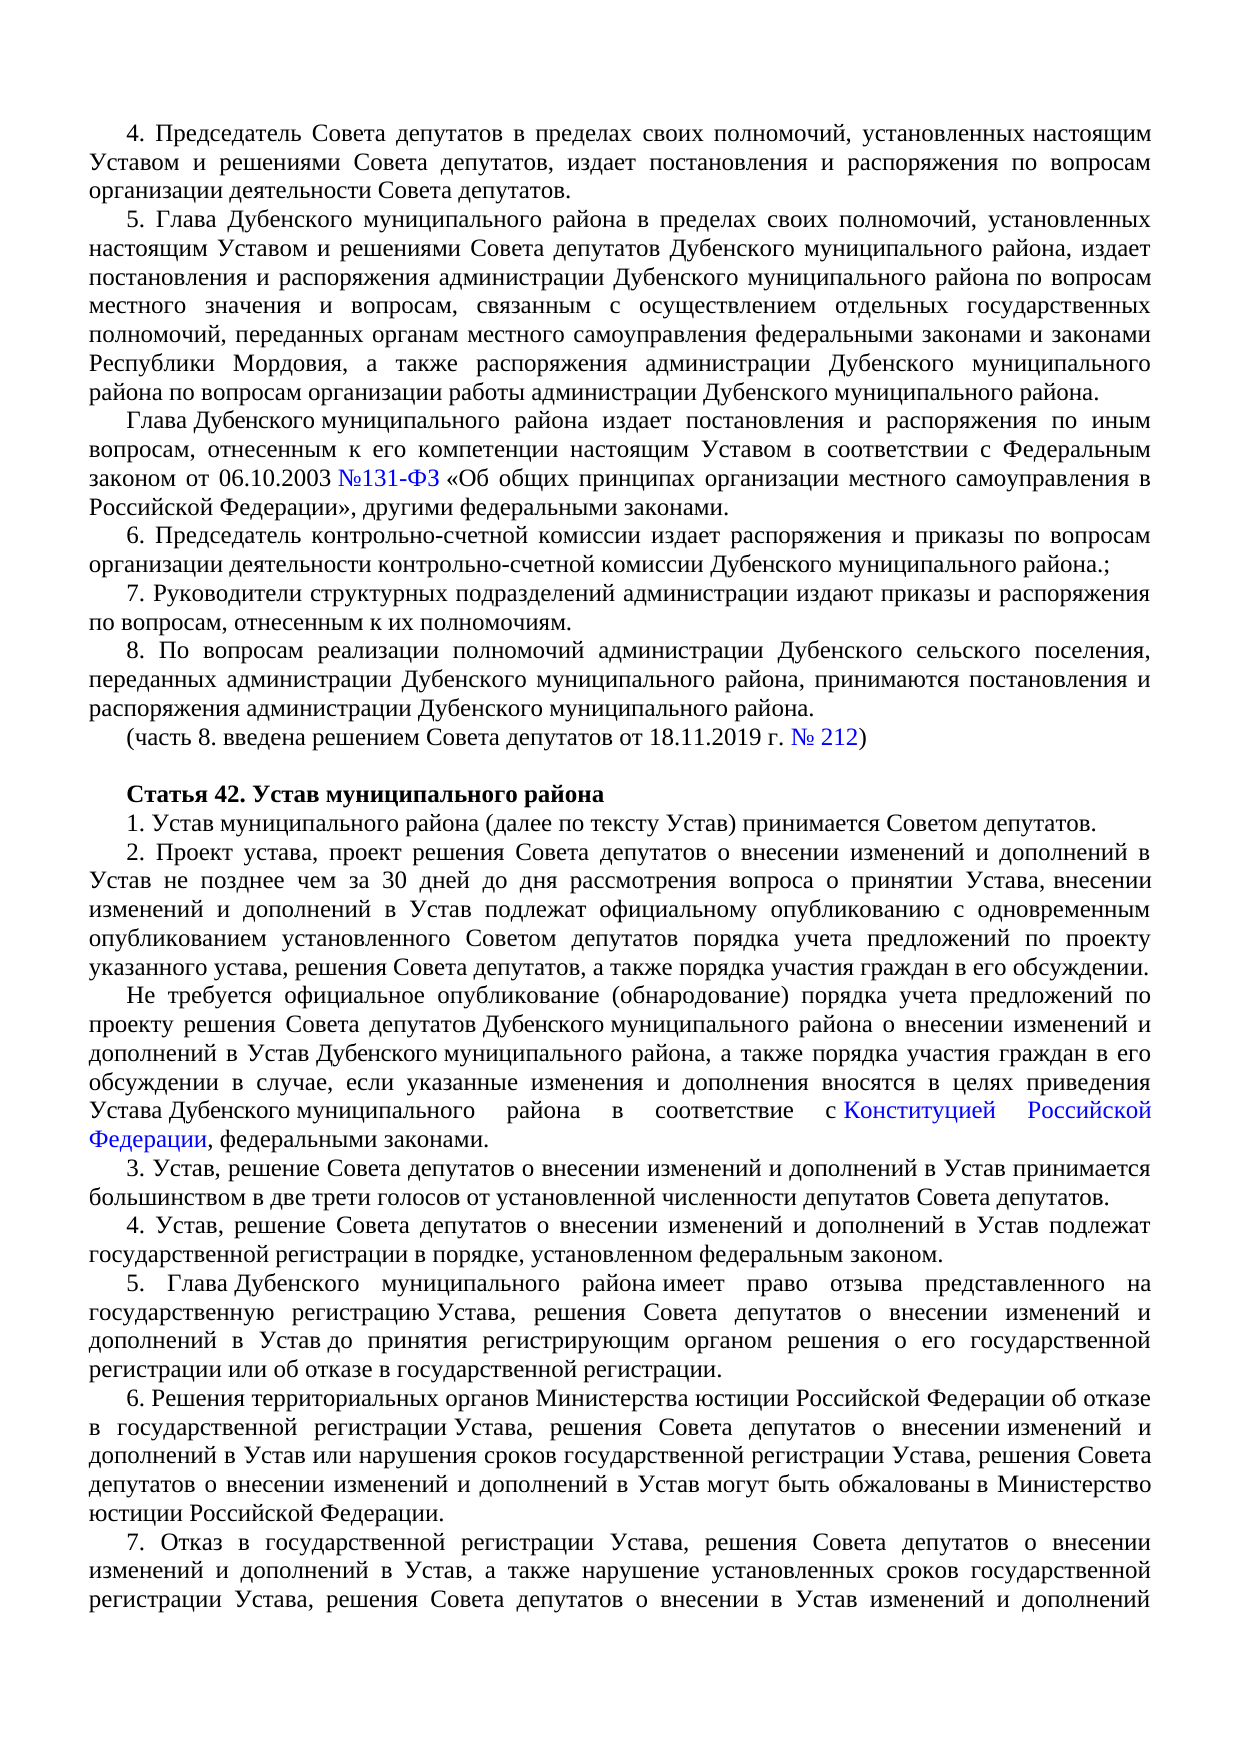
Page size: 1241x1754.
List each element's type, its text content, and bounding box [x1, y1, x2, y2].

text 6. Председатель контрольно-счетной комиссии издает распоряжения и приказы по вопросам организации деятельности контрольно-счетной комиссии Дубенского муниципального района.; [89, 521, 1152, 578]
text 4. Устав, решение Совета депутатов о внесении изменений и дополнений в Устав подлежат государственной регистрации в порядке, установленном федеральным законом. [89, 1211, 1152, 1268]
text 2. Проект устава, проект решения Совета депутатов о внесении изменений и дополнений в Устав не позднее чем за 30 дней до дня рассмотрения вопроса о принятии Устава, внесении изменений и дополнений в Устав подлежат официальному опубликованию с одновременным опубликованием установленного Советом депутатов порядка учета предложений по проекту указанного устава, решения Совета депутатов, а также порядка участия граждан в его обсуждении. [89, 837, 1152, 981]
text Статья 42. Устав муниципального района [89, 779, 1152, 808]
text 6. Решения территориальных органов Министерства юстиции Российской Федерации об отказе в государственной регистрации Устава, решения Совета депутатов о внесении изменений и дополнений в Устав или нарушения сроков государственной регистрации Устава, решения Совета депутатов о внесении изменений и дополнений в Устав могут быть обжалованы в Министерство юстиции Российской Федерации. [89, 1383, 1152, 1527]
text 4. Председатель Совета депутатов в пределах своих полномочий, установленных настоящим Уставом и решениями Совета депутатов, издает постановления и распоряжения по вопросам организации деятельности Совета депутатов. [89, 118, 1152, 204]
text Не требуется официальное опубликование (обнародование) порядка учета предложений по проекту решения Совета депутатов Дубенского муниципального района о внесении изменений и дополнений в Устав Дубенского муниципального района, а также порядка участия граждан в его обсуждении в случае, если указанные изменения и дополнения вносятся в целях приведения Устава Дубенского муниципального района в соответствие с Конституцией Российской Федерации, федеральными законами. [89, 981, 1152, 1153]
text (часть 8. введена решением Совета депутатов от 18.11.2019 г. № 212) [89, 722, 1152, 751]
text 1. Устав муниципального района (далее по тексту Устав) принимается Советом депутатов. [89, 808, 1152, 837]
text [89, 1527, 1152, 1613]
text 3. Устав, решение Совета депутатов о внесении изменений и дополнений в Устав принимается большинством в две трети голосов от установленной численности депутатов Совета депутатов. [89, 1153, 1152, 1211]
text 7. Руководители структурных подразделений администрации издают приказы и распоряжения по вопросам, отнесенным к их полномочиям. [89, 578, 1152, 636]
text Глава Дубенского муниципального района издает постановления и распоряжения по иным вопросам, отнесенным к его компетенции настоящим Уставом в соответствии с Федеральным законом от 06.10.2003 №131-ФЗ «Об общих принципах организации местного самоуправления в Российской Федерации», другими федеральными законами. [89, 406, 1152, 521]
text 5. Глава Дубенского муниципального района в пределах своих полномочий, установленных настоящим Уставом и решениями Совета депутатов Дубенского муниципального района, издает постановления и распоряжения администрации Дубенского муниципального района по вопросам местного значения и вопросам, связанным с осуществлением отдельных государственных полномочий, переданных органам местного самоуправления федеральными законами и законами Республики Мордовия, а также распоряжения администрации Дубенского муниципального района по вопросам организации работы администрации Дубенского муниципального района. [89, 204, 1152, 406]
text 8. По вопросам реализации полномочий администрации Дубенского сельского поселения, переданных администрации Дубенского муниципального района, принимаются постановления и распоряжения администрации Дубенского муниципального района. [89, 636, 1152, 722]
text 5. Глава Дубенского муниципального района имеет право отзыва представленного на государственную регистрацию Устава, решения Совета депутатов о внесении изменений и дополнений в Устав до принятия регистрирующим органом решения о его государственной регистрации или об отказе в государственной регистрации. [89, 1268, 1152, 1383]
